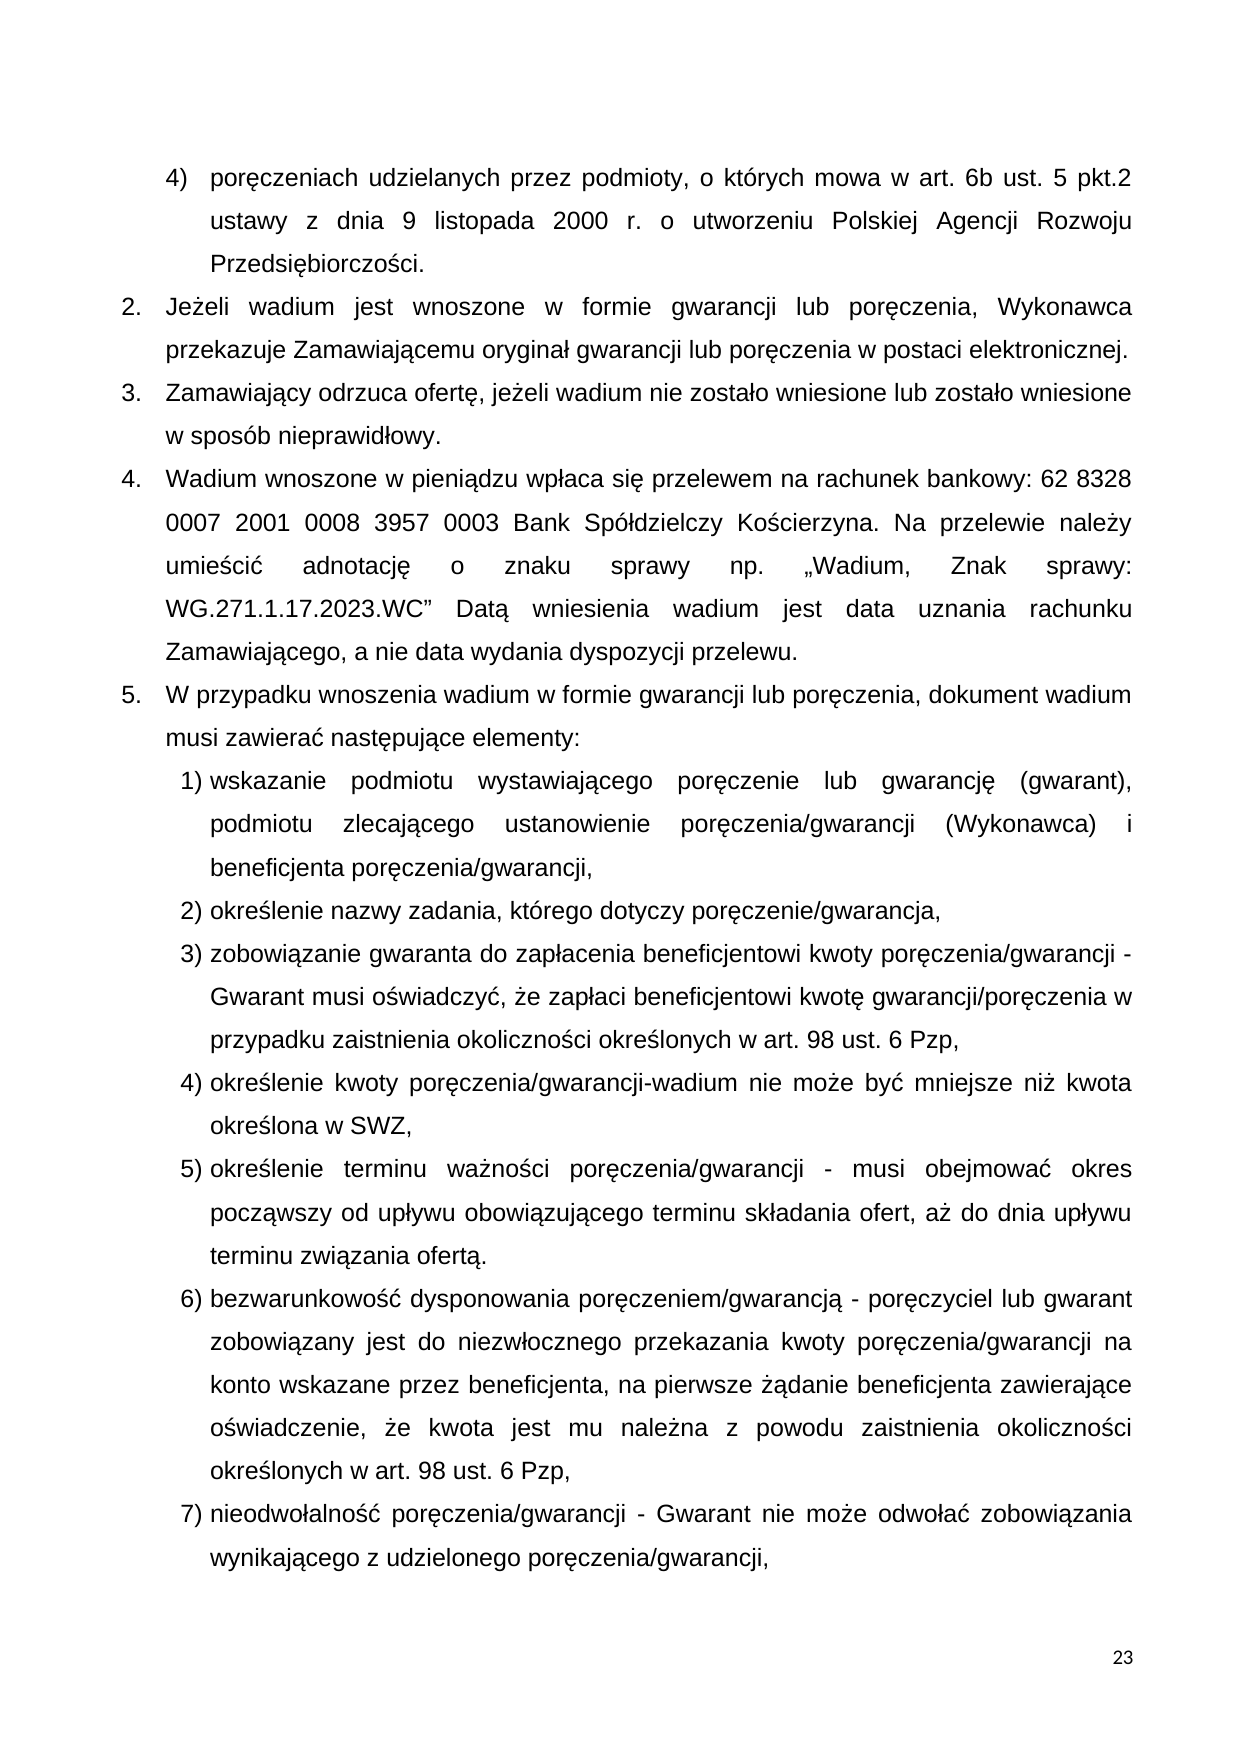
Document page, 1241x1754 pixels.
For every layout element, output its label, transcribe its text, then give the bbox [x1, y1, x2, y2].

list określenie terminu ważności poręczenia/gwarancji - musi obejmować okres począwszy od upływu obowiązującego terminu składania ofert, aż do dnia upływu terminu związania ofertą. [180, 1154, 1133, 1269]
list zobowiązanie gwaranta do zapłacenia beneficjentowi kwoty poręczenia/gwarancji -Gwarant musi oświadczyć, że zapłaci beneficjentowi kwotę gwarancji/poręczenia w przypadku zaistnienia okoliczności określonych w art. 98 ust. 6 Pzp, [180, 939, 1133, 1054]
list bezwarunkowość dysponowania poręczeniem/gwarancją - poręczyciel lub gwarant zobowiązany jest do niezwłocznego przekazania kwoty poręczenia/gwarancji na konto wskazane przez beneficjenta, na pierwsze żądanie beneficjenta zawierające oświadczenie, że kwota jest mu należna z powodu zaistnienia okoliczności określonych w art. 98 ust. 6 Pzp, [180, 1284, 1133, 1485]
list Jeżeli wadium jest wnoszone w formie gwarancji lub poręczenia, Wykonawca przekazuje Zamawiającemu oryginał gwarancji lub poręczenia w postaci elektronicznej. [121, 292, 1133, 364]
list poręczeniach udzielanych przez podmioty, o których mowa w art. 6b ust. 5 pkt.2 ustawy z dnia 9 listopada 2000 r. o utworzeniu Polskiej Agencji Rozwoju Przedsiębiorczości. [165, 162, 1133, 277]
list określenie kwoty poręczenia/gwarancji-wadium nie może być mniejsze niż kwota określona w SWZ, [180, 1068, 1133, 1140]
list Wadium wnoszone w pieniądzu wpłaca się przelewem na rachunek bankowy: 62 8328 0007 2001 0008 3957 0003 Bank Spółdzielczy Kościerzyna. Na przelewie należy umieścić adnotację o znaku sprawy np. „Wadium, Znak sprawy: WG.271.1.17.2023.WC” Datą wniesienia wadium jest data uznania rachunku Zamawiającego, a nie data wydania dyspozycji przelewu. [121, 464, 1133, 666]
list wskazanie podmiotu wystawiającego poręczenie lub gwarancję (gwarant), podmiotu zlecającego ustanowienie poręczenia/gwarancji (Wykonawca) i beneficjenta poręczenia/gwarancji, [180, 766, 1133, 881]
list określenie nazwy zadania, którego dotyczy poręczenie/gwarancja, [180, 896, 1133, 924]
list W przypadku wnoszenia wadium w formie gwarancji lub poręczenia, dokument wadium musi zawierać następujące elementy: [121, 680, 1133, 752]
list Zamawiający odrzuca ofertę, jeżeli wadium nie zostało wniesione lub zostało wniesione w sposób nieprawidłowy. [121, 378, 1133, 450]
list nieodwołalność poręczenia/gwarancji - Gwarant nie może odwołać zobowiązania wynikającego z udzielonego poręczenia/gwarancji, [180, 1499, 1133, 1571]
